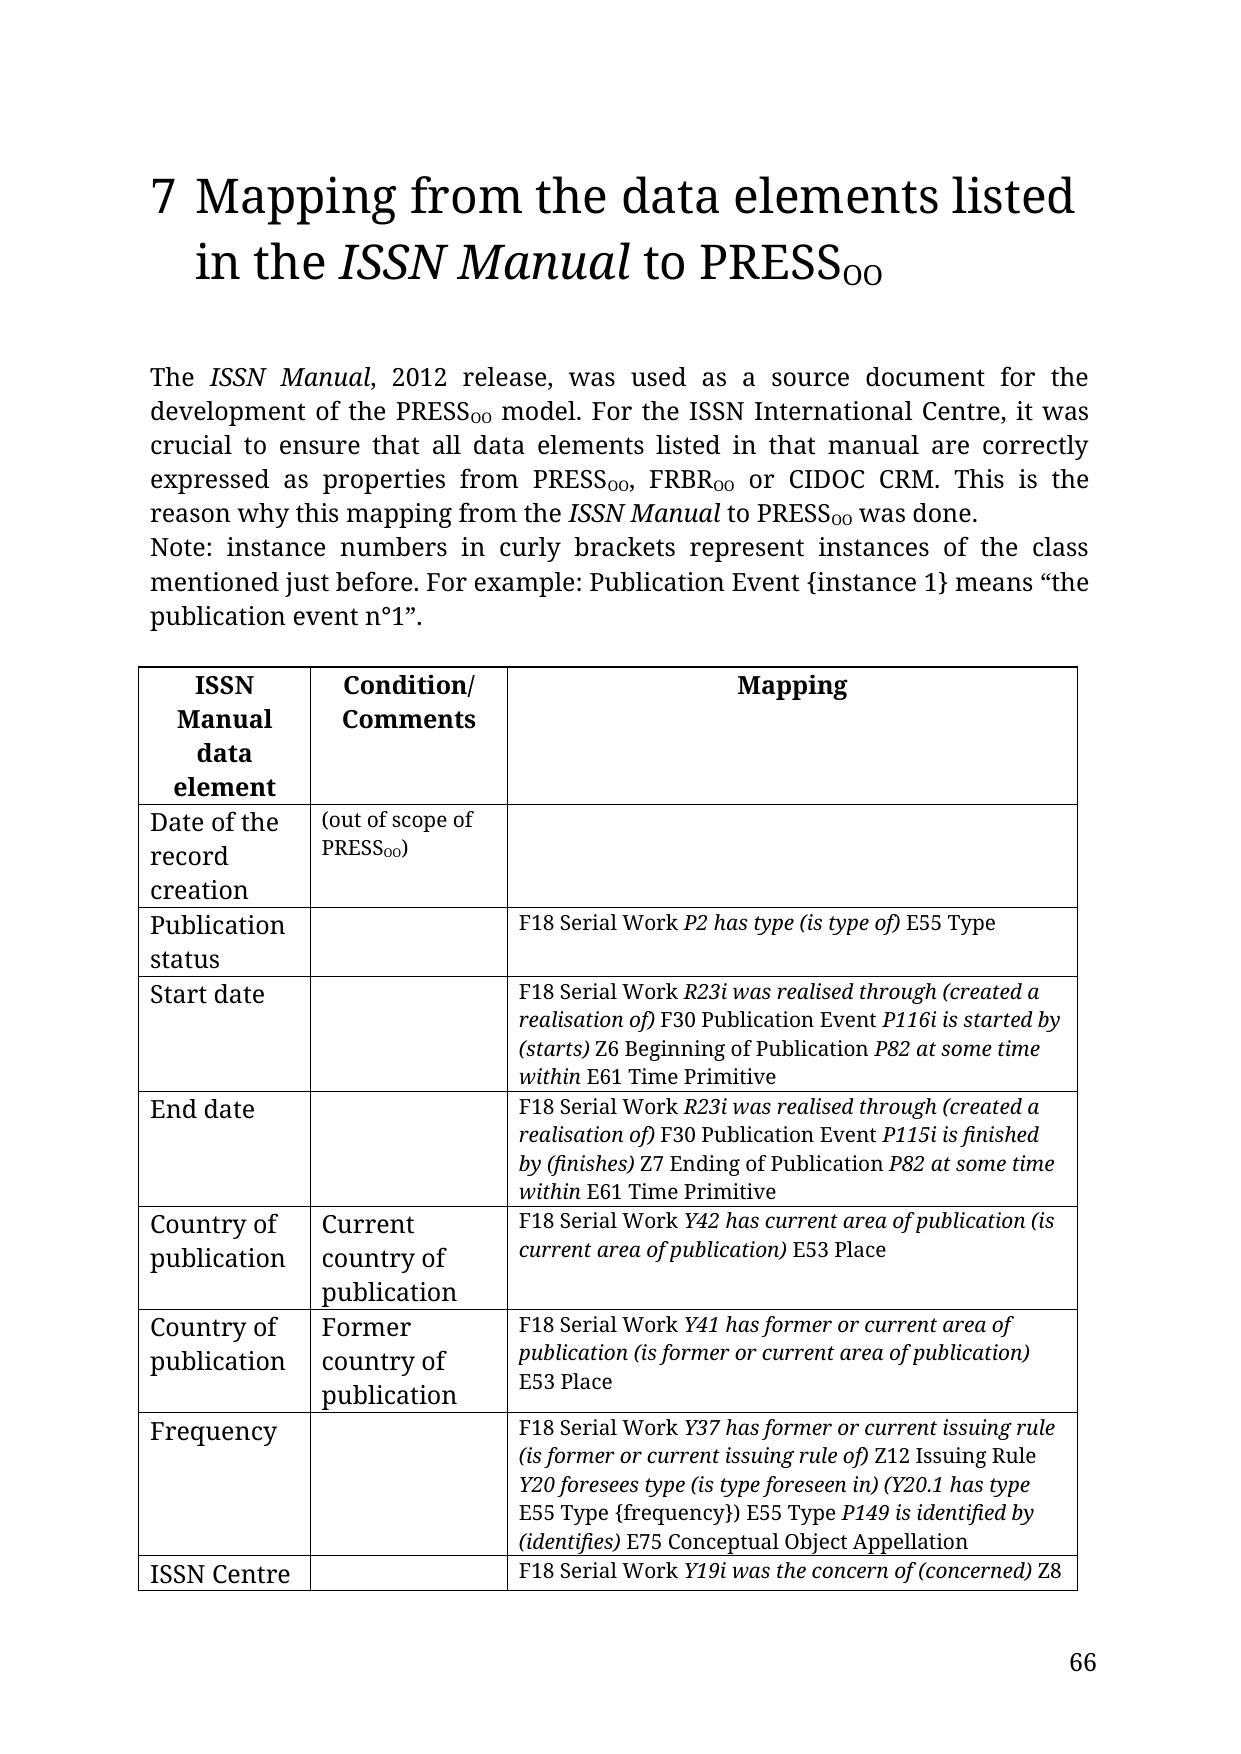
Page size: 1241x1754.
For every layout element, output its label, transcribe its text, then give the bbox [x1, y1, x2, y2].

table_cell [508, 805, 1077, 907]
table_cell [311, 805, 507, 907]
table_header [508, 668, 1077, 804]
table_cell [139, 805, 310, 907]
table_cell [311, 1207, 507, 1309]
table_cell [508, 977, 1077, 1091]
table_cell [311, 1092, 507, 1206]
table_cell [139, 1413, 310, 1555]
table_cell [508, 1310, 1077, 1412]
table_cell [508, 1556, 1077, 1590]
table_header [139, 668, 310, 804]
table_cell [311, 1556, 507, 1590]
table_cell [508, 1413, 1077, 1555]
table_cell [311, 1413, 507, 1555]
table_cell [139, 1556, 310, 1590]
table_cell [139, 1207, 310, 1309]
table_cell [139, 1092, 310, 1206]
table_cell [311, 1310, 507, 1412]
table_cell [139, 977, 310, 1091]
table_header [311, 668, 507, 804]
text The ISSN Manual, 2012 release, was used as a source document for the development of the PRESSOO model. For the ISSN International Centre, it was crucial to ensure that all data elements listed in that manual are correctly expressed as properties from PRESSOO, FRBROO or CIDOC CRM. This is the reason why this mapping from the ISSN Manual to PRESSOO was done. [150, 360, 1090, 530]
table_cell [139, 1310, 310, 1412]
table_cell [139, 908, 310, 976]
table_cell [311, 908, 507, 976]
subtitle Mapping from the data elements listed in the ISSN Manual to PRESSOO [150, 162, 1090, 293]
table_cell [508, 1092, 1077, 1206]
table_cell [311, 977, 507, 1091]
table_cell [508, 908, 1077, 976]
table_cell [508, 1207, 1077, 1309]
text Note: instance numbers in curly brackets represent instances of the class mentioned just before. For example: Publication Event {instance 1} means “the publication event n°1”. [150, 530, 1090, 632]
